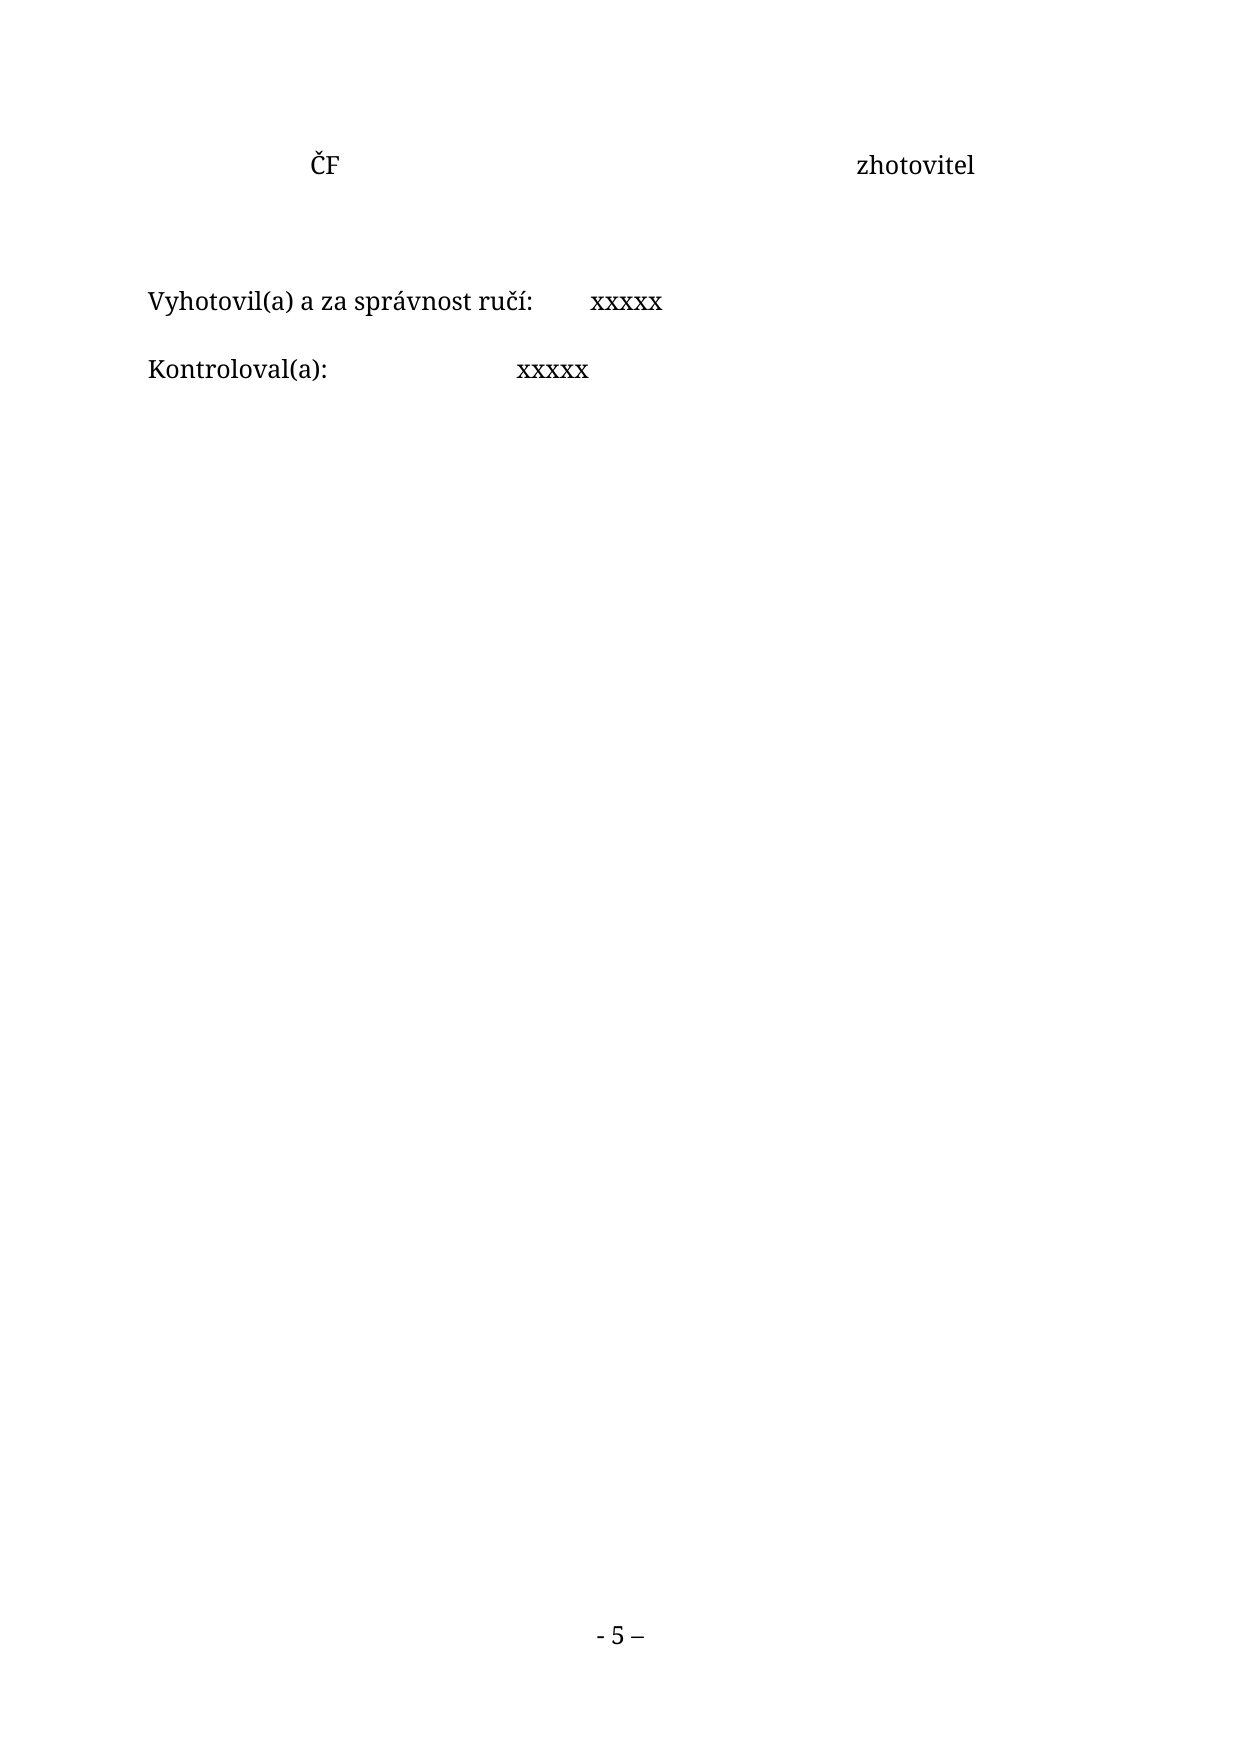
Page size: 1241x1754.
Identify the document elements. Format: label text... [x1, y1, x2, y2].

text Kontroloval(a): xxxxx [148, 352, 1092, 386]
text Vyhotovil(a) a za správnost ručí: xxxxx [148, 284, 1092, 318]
text ČF zhotovitel [148, 148, 1092, 182]
